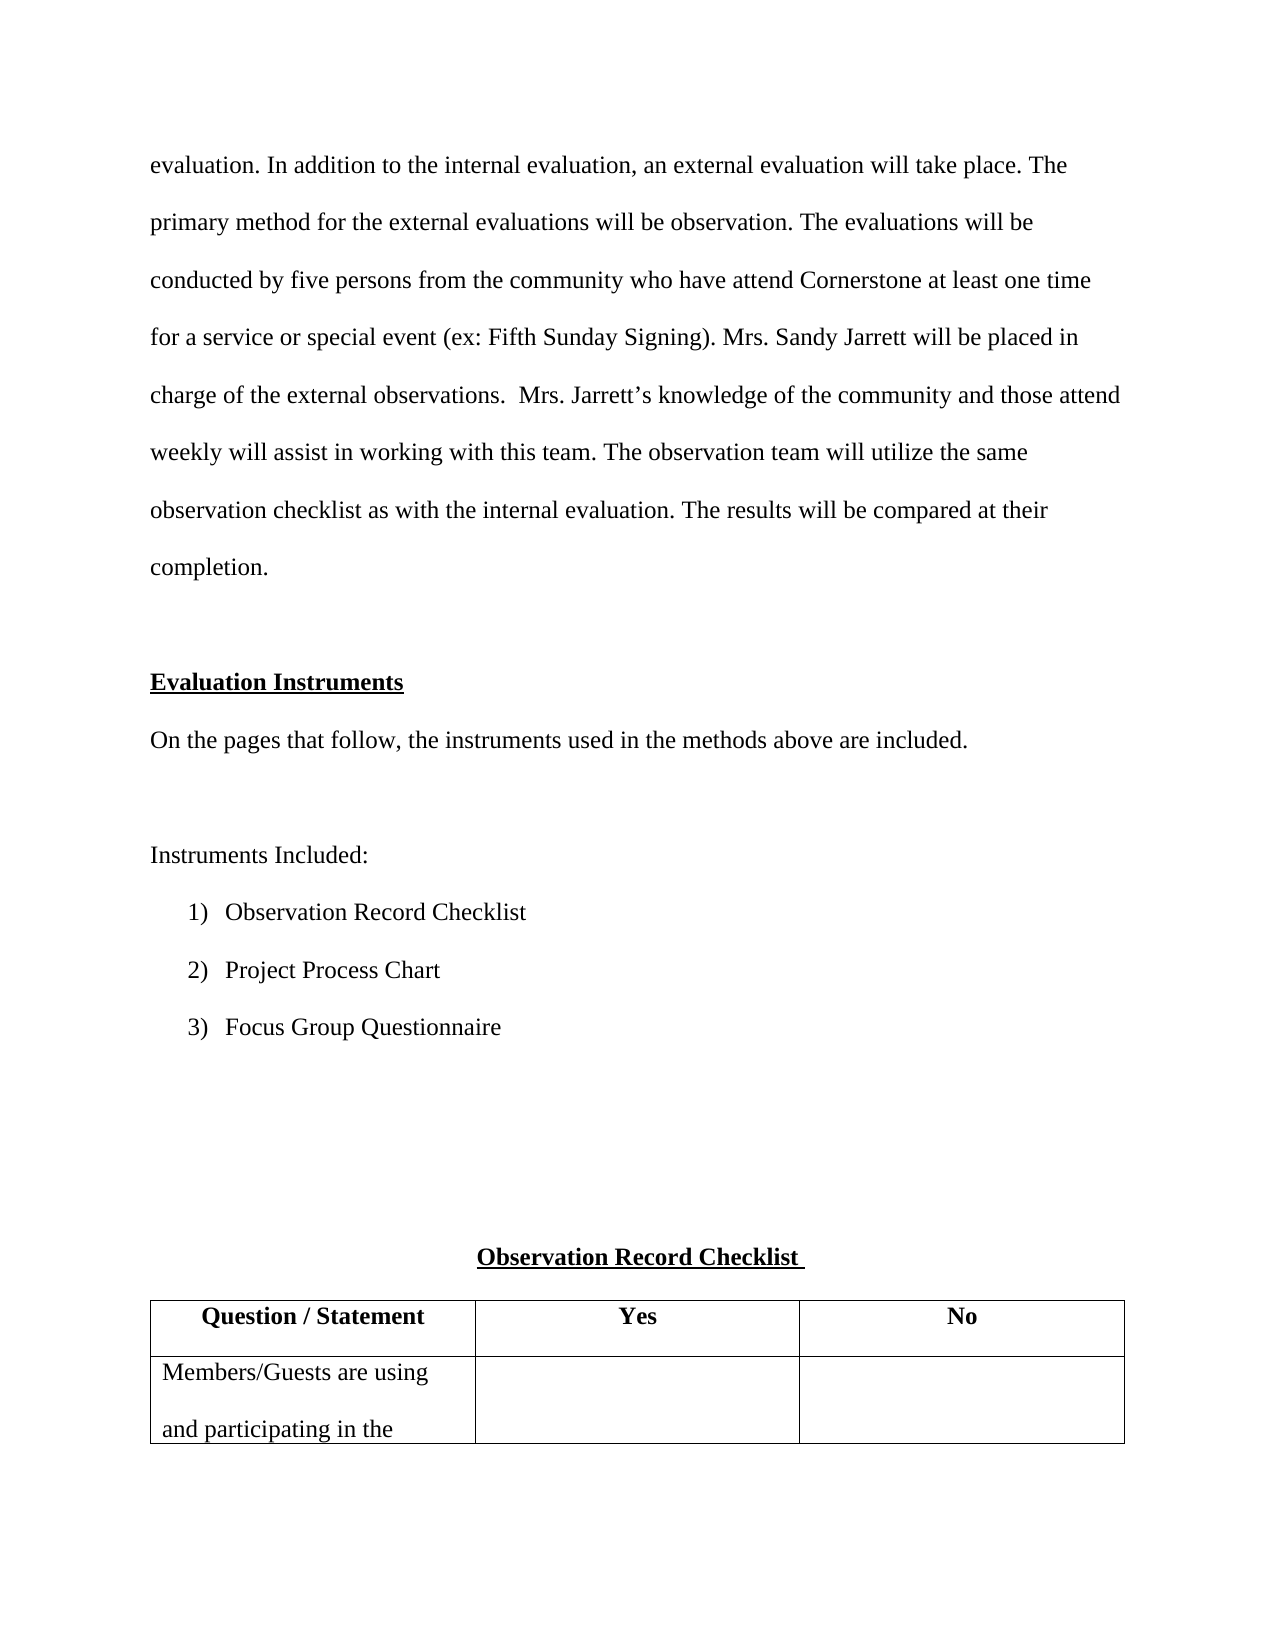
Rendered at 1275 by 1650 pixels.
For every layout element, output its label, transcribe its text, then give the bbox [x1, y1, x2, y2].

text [150, 150, 1125, 581]
list Observation Record Checklist [187, 897, 1125, 926]
table_header Question / Statement [151, 1301, 475, 1356]
list Project Process Chart [187, 955, 1125, 984]
text Evaluation Instruments [150, 667, 1125, 696]
table_header Yes [476, 1301, 799, 1356]
text Observation Record Checklist [150, 1242, 1125, 1271]
table_cell [800, 1357, 1124, 1443]
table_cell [151, 1357, 475, 1443]
text On the pages that follow, the instruments used in the methods above are included. [150, 725, 1125, 754]
table_header No [800, 1301, 1124, 1356]
list Focus Group Questionnaire [187, 1012, 1125, 1041]
table_cell [476, 1357, 799, 1443]
text Instruments Included: [150, 840, 1125, 869]
